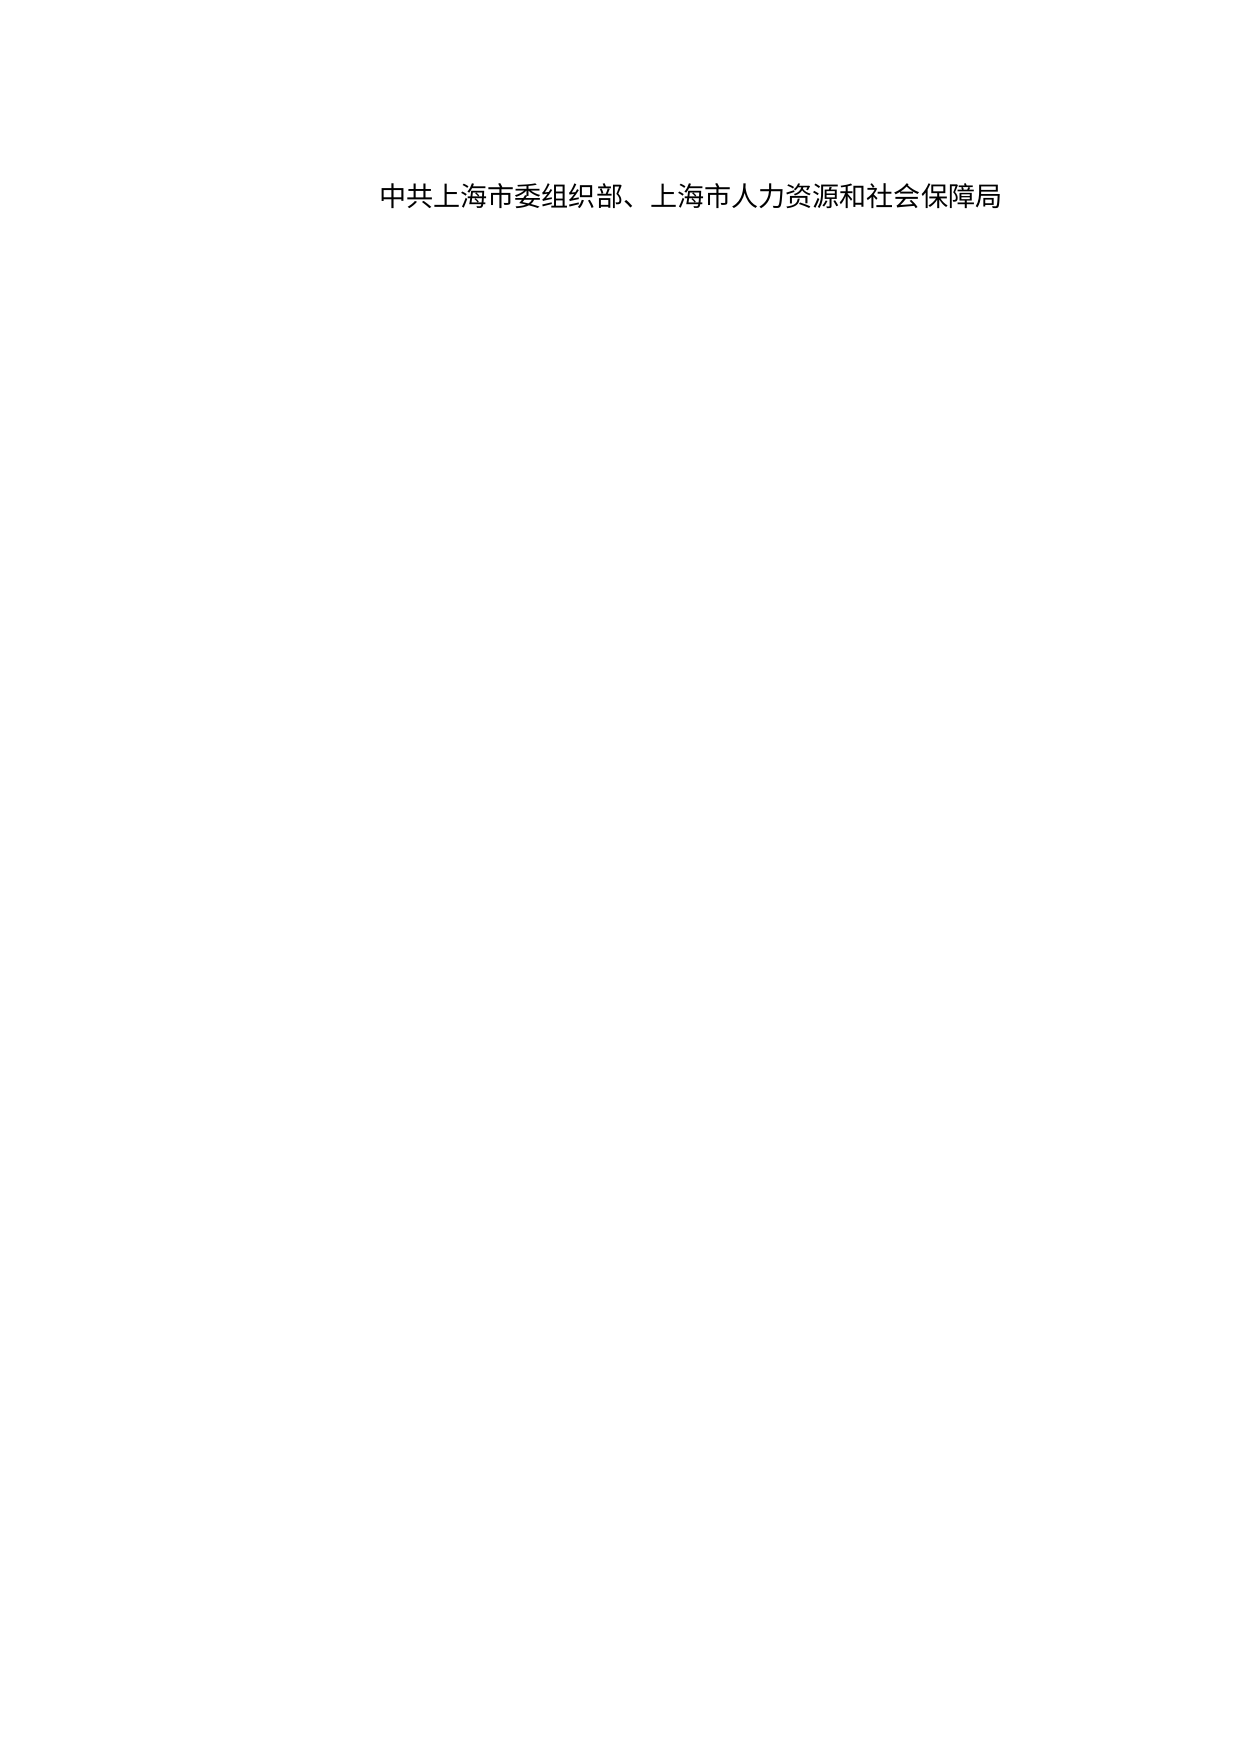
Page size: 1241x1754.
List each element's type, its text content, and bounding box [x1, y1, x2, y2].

text 中共上海市委组织部、上海市人力资源和社会保障局 [187, 162, 1053, 227]
